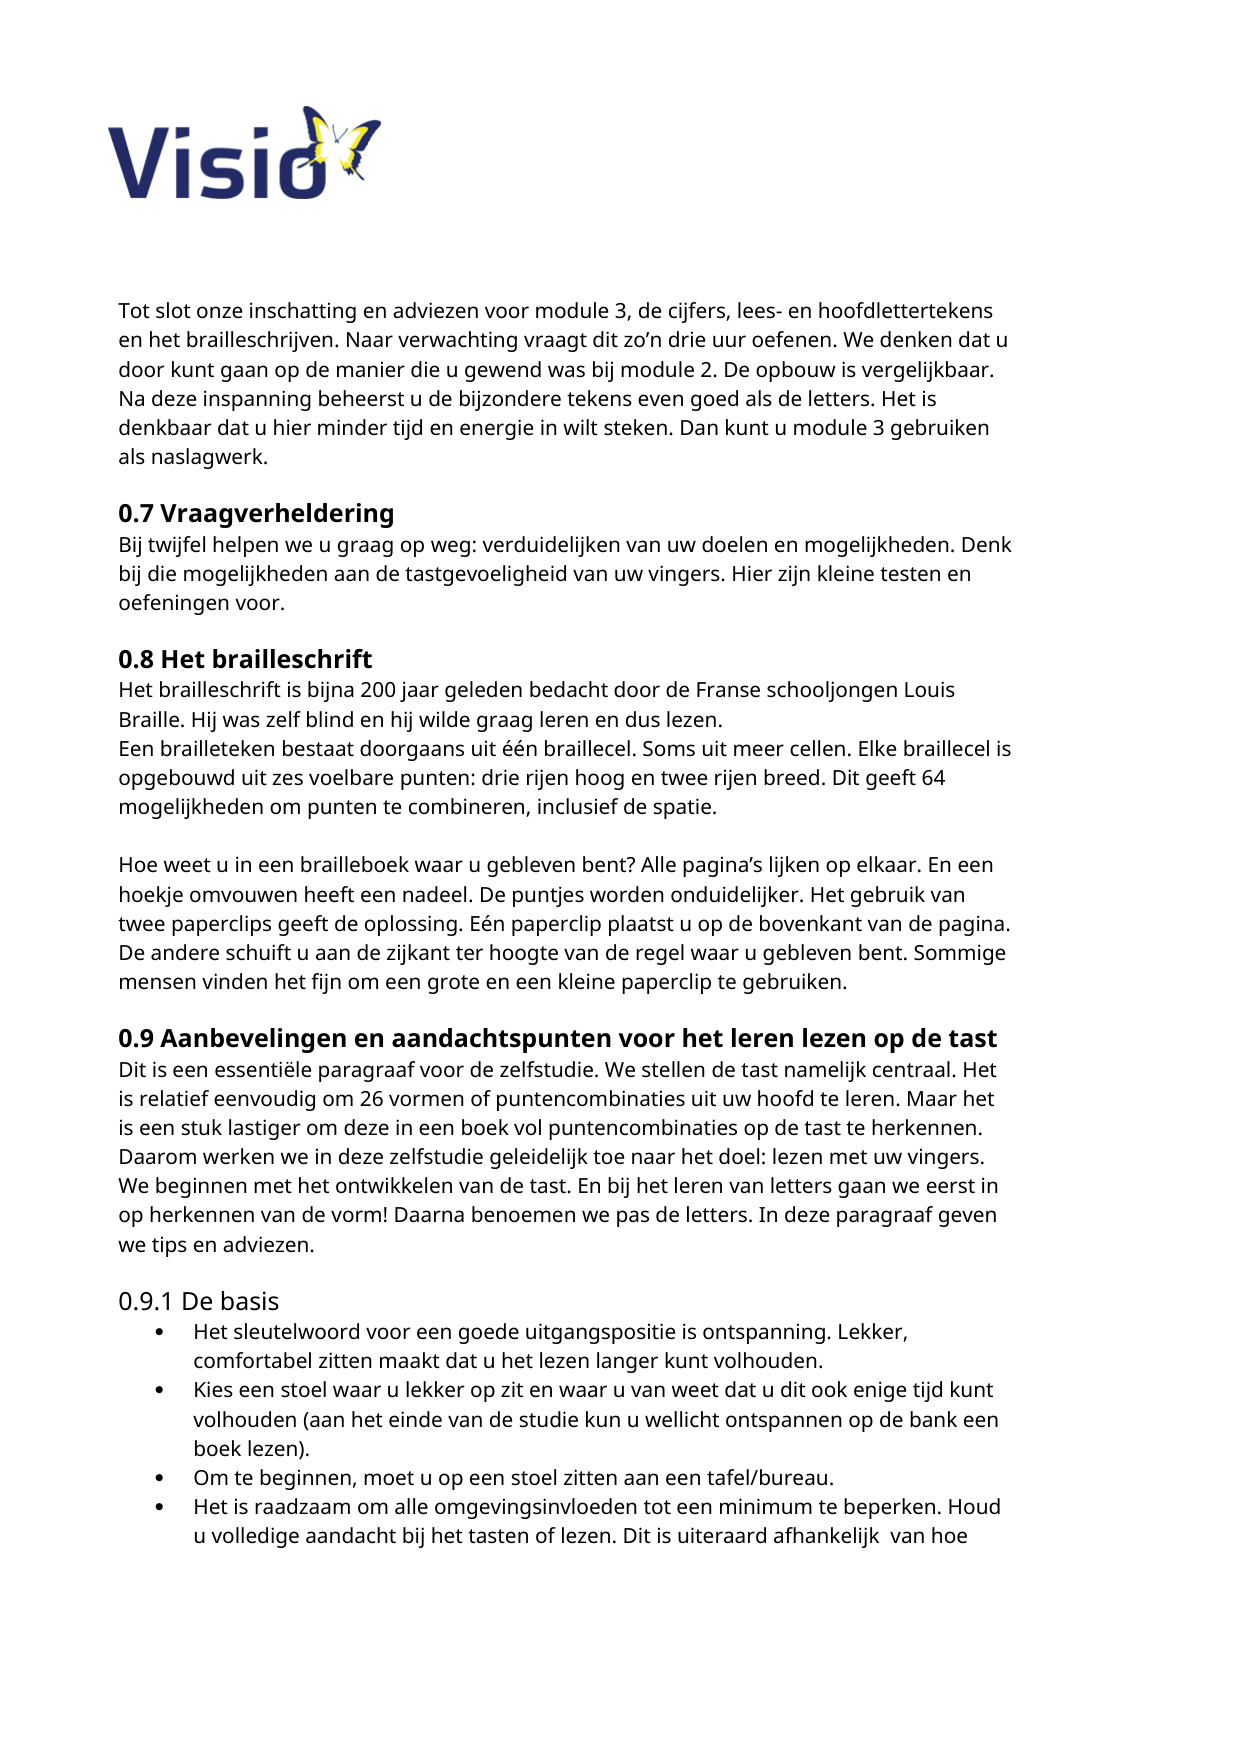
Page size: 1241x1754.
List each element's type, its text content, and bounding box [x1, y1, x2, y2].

subtitle 0.8 Het brailleschrift [118, 645, 1016, 674]
list Kies een stoel waar u lekker op zit en waar u van weet dat u dit ook enige tijd kunt volhouden (aan het einde van de studie kun u wellicht ontspannen op de bank een boek lezen). [156, 1374, 1016, 1462]
text Het brailleschrift is bijna 200 jaar geleden bedacht door de Franse schooljongen Louis Braille. Hij was zelf blind en hij wilde graag leren en dus lezen. [118, 674, 1016, 733]
text Een brailleteken bestaat doorgaans uit één braillecel. Soms uit meer cellen. Elke braillecel is opgebouwd uit zes voelbare punten: drie rijen hoog en twee rijen breed. Dit geeft 64 mogelijkheden om punten te combineren, inclusief de spatie. [118, 733, 1016, 820]
text Hoe weet u in een brailleboek waar u gebleven bent? Alle pagina’s lijken op elkaar. En een hoekje omvouwen heeft een nadeel. De puntjes worden onduidelijker. Het gebruik van twee paperclips geeft de oplossing. Eén paperclip plaatst u op de bovenkant van de pagina. De andere schuift u aan de zijkant ter hoogte van de regel waar u gebleven bent. Sommige mensen vinden het fijn om een grote en een kleine paperclip te gebruiken. [118, 849, 1016, 995]
subtitle 0.7 Vraagverheldering [118, 499, 1016, 529]
text Bij twijfel helpen we u graag op weg: verduidelijken van uw doelen en mogelijkheden. Denk bij die mogelijkheden aan de tastgevoeligheid van uw vingers. Hier zijn kleine testen en oefeningen voor. [118, 529, 1016, 616]
list Het sleutelwoord voor een goede uitgangspositie is ontspanning. Lekker, comfortabel zitten maakt dat u het lezen langer kunt volhouden. [156, 1316, 1016, 1374]
text Tot slot onze inschatting en adviezen voor module 3, de cijfers, lees- en hoofdlettertekens en het brailleschrijven. Naar verwachting vraagt dit zo’n drie uur oefenen. We denken dat u door kunt gaan op de manier die u gewend was bij module 2. De opbouw is vergelijkbaar. Na deze inspanning beheerst u de bijzondere tekens even goed als de letters. Het is denkbaar dat u hier minder tijd en energie in wilt steken. Dan kunt u module 3 gebruiken als naslagwerk. [118, 295, 1016, 470]
list Om te beginnen, moet u op een stoel zitten aan een tafel/bureau. [156, 1462, 1016, 1491]
text Dit is een essentiële paragraaf voor de zelfstudie. We stellen de tast namelijk centraal. Het is relatief eenvoudig om 26 vormen of puntencombinaties uit uw hoofd te leren. Maar het is een stuk lastiger om deze in een boek vol puntencombinaties op de tast te herkennen. Daarom werken we in deze zelfstudie geleidelijk toe naar het doel: lezen met uw vingers. We beginnen met het ontwikkelen van de tast. En bij het leren van letters gaan we eerst in op herkennen van de vorm! Daarna benoemen we pas de letters. In deze paragraaf geven we tips en adviezen. [118, 1054, 1016, 1258]
subtitle 0.9.1 De basis [118, 1287, 1016, 1316]
subtitle 0.9 Aanbevelingen en aandachtspunten voor het leren lezen op de tast [118, 1024, 1016, 1054]
picture [96, 101, 392, 202]
